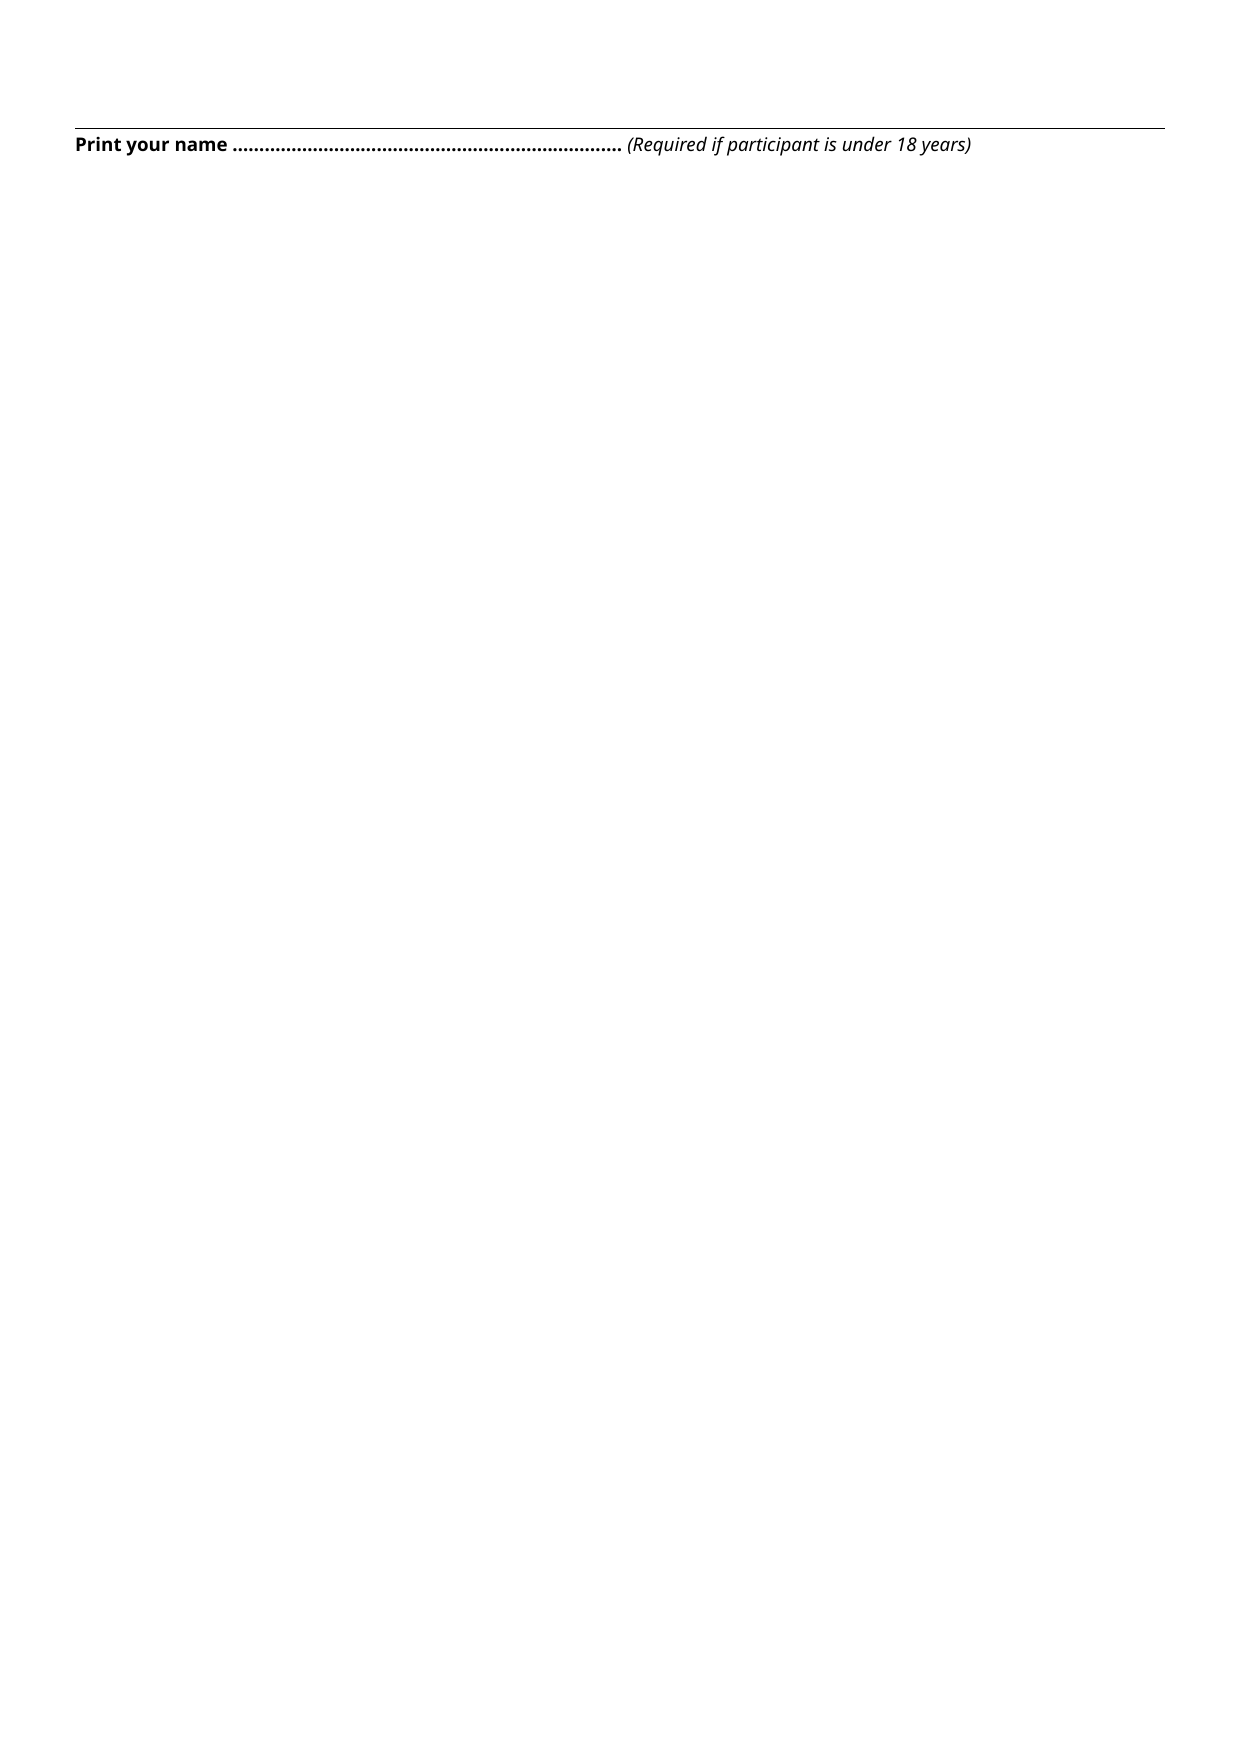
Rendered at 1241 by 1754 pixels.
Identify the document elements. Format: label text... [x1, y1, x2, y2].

text Print your name ………………………………………………………………. (Required if participant is under 18 years) [75, 129, 1165, 157]
